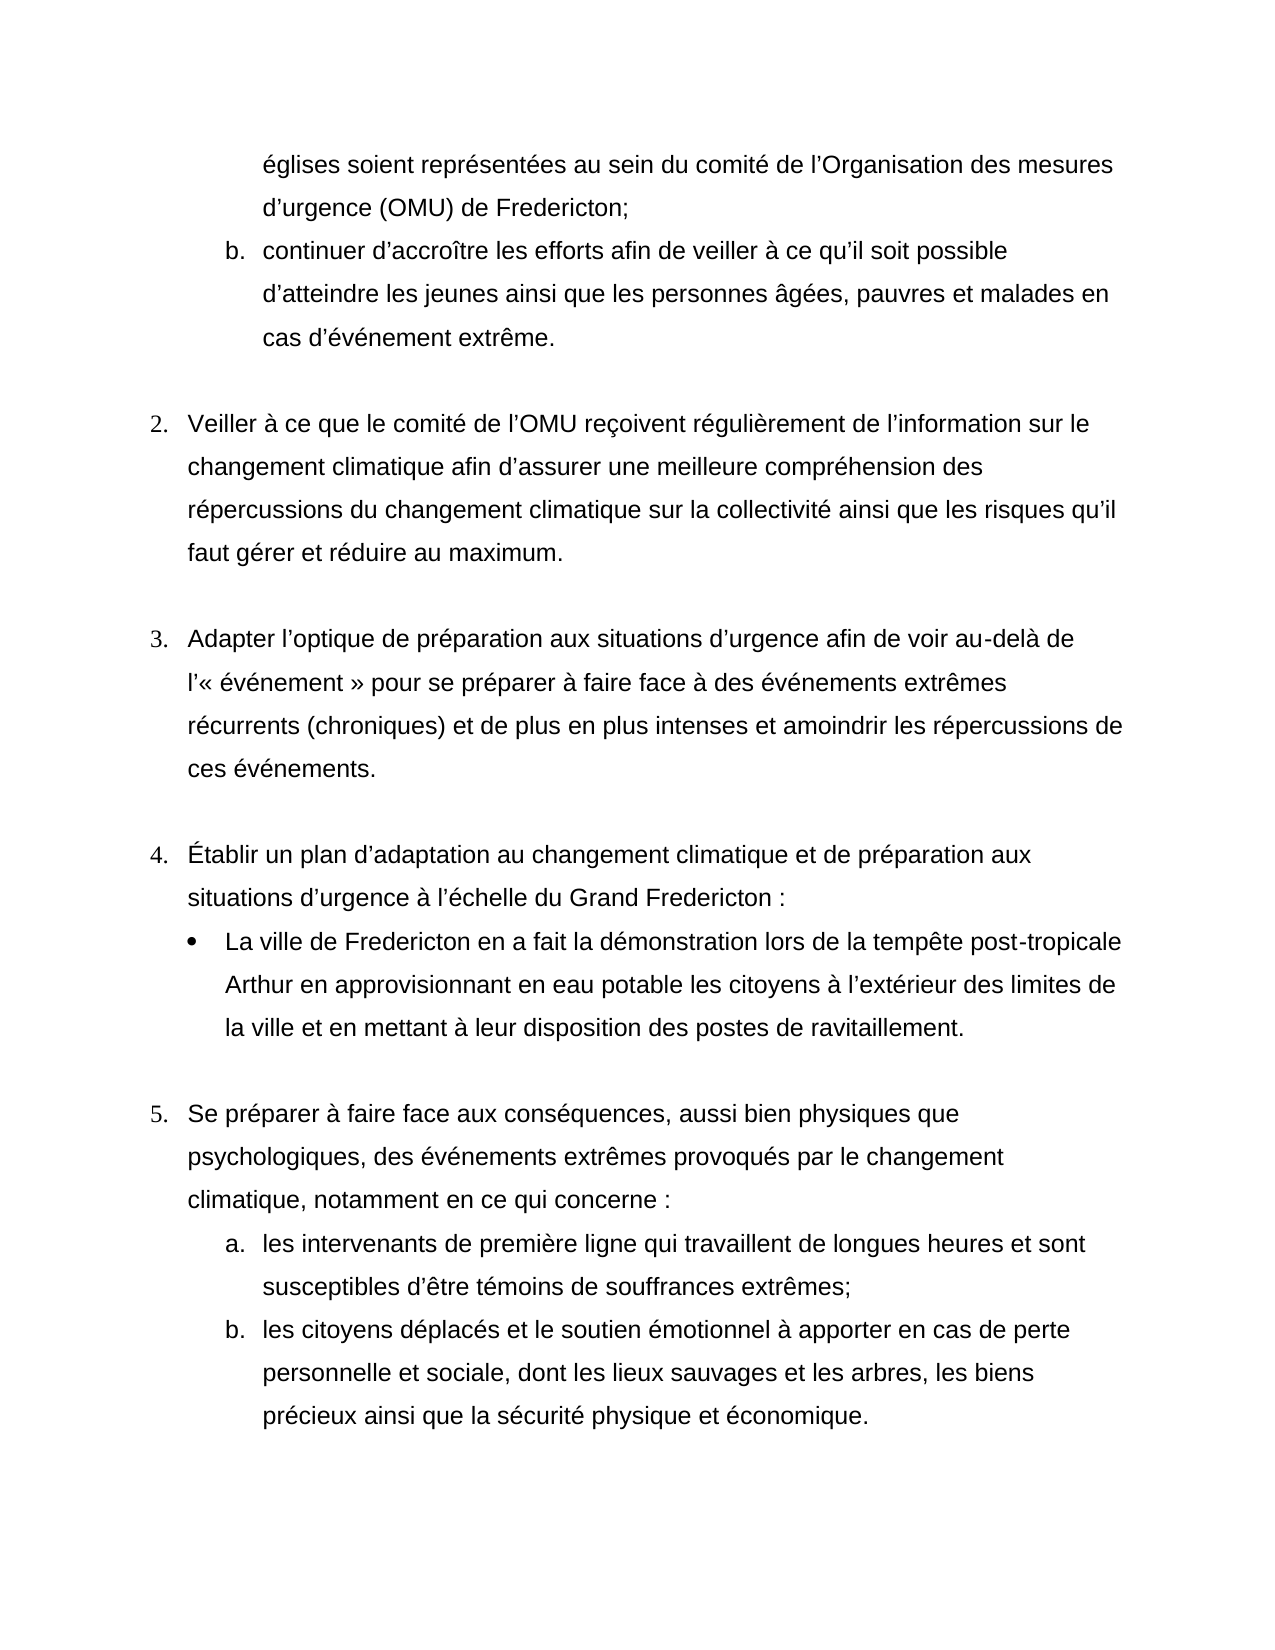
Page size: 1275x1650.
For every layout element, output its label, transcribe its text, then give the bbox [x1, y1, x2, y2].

list Se préparer à faire face aux conséquences, aussi bien physiques que psychologiques, des événements extrêmes provoqués par le changement climatique, notamment en ce qui concerne : [150, 1099, 1125, 1214]
list La ville de Fredericton en a fait la démonstration lors de la tempête post-tropicale Arthur en approvisionnant en eau potable les citoyens à l’extérieur des limites de la ville et en mettant à leur disposition des postes de ravitaillement. [187, 927, 1125, 1042]
list Adapter l’optique de préparation aux situations d’urgence afin de voir au-delà de l’« événement » pour se préparer à faire face à des événements extrêmes récurrents (chroniques) et de plus en plus intenses et amoindrir les répercussions de ces événements. [150, 624, 1125, 783]
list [225, 150, 1125, 222]
list Veiller à ce que le comité de l’OMU reçoivent régulièrement de l’information sur le changement climatique afin d’assurer une meilleure compréhension des répercussions du changement climatique sur la collectivité ainsi que les risques qu’il faut gérer et réduire au maximum. [150, 409, 1125, 567]
list Établir un plan d’adaptation au changement climatique et de préparation aux situations d’urgence à l’échelle du Grand Fredericton : [150, 840, 1125, 912]
list continuer d’accroître les efforts afin de veiller à ce qu’il soit possible d’atteindre les jeunes ainsi que les personnes âgées, pauvres et malades en cas d’événement extrême. [225, 236, 1125, 351]
list les citoyens déplacés et le soutien émotionnel à apporter en cas de perte personnelle et sociale, dont les lieux sauvages et les arbres, les biens précieux ainsi que la sécurité physique et économique. [225, 1315, 1125, 1430]
list les intervenants de première ligne qui travaillent de longues heures et sont susceptibles d’être témoins de souffrances extrêmes; [225, 1229, 1125, 1301]
